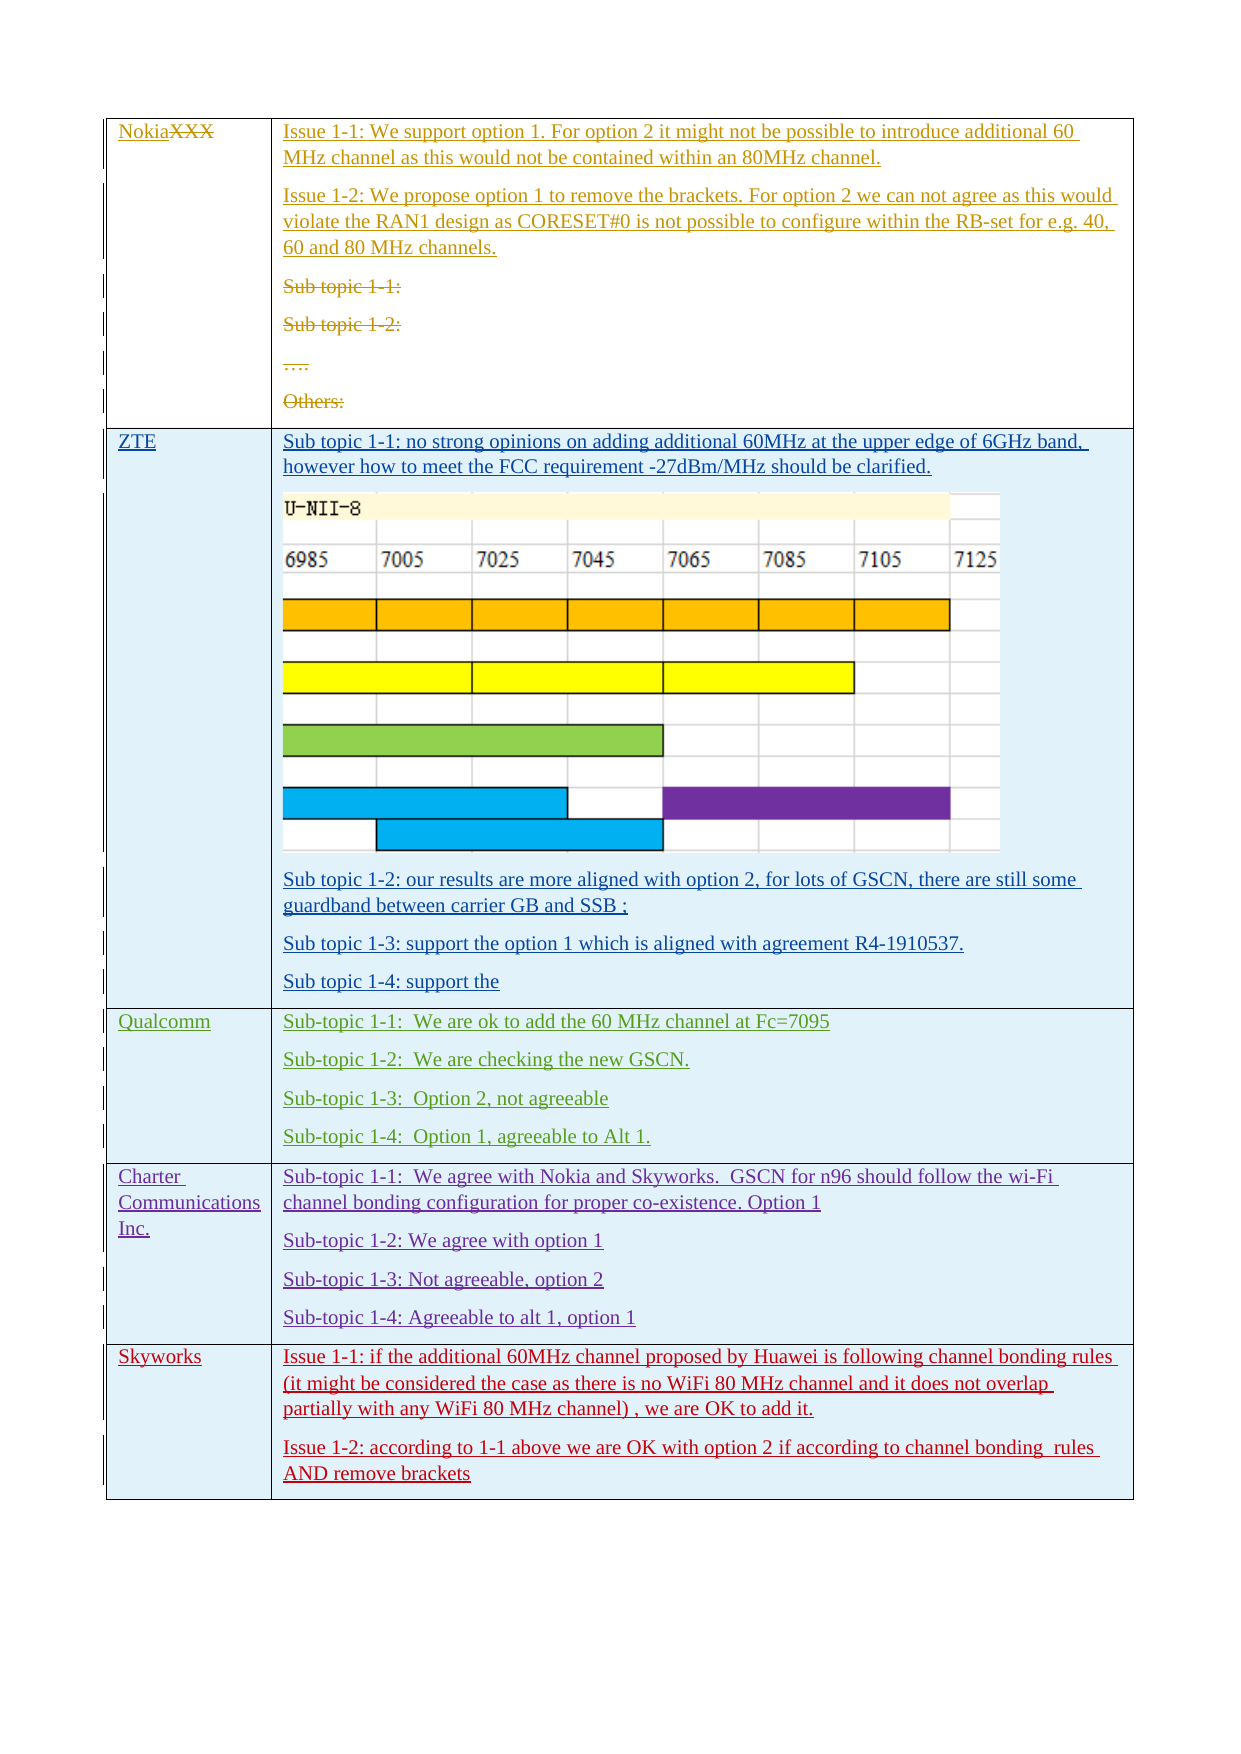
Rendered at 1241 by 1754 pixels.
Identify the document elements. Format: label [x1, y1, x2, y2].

table_cell [107, 119, 271, 427]
picture [282, 492, 1000, 853]
table_cell [272, 119, 1133, 427]
